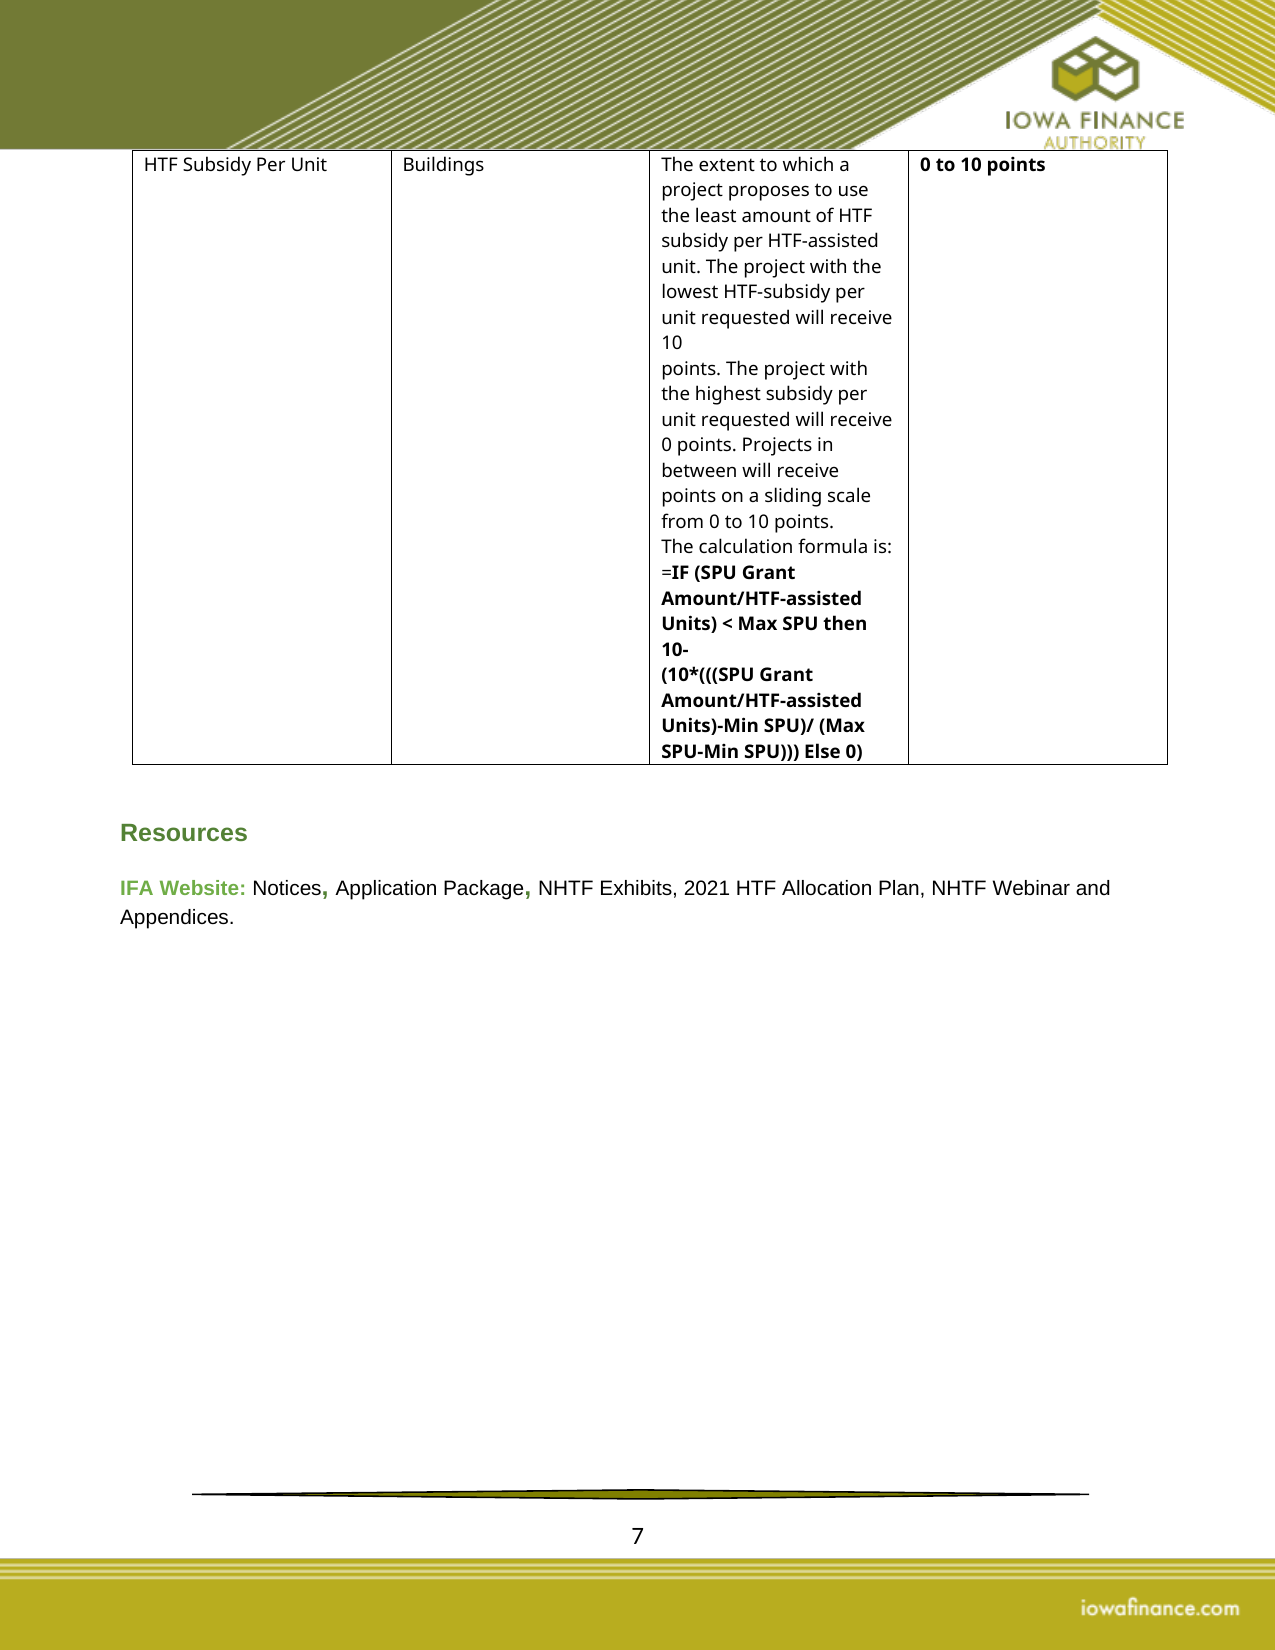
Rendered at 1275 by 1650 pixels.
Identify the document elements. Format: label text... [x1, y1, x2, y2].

table_cell HTF Subsidy Per Unit [133, 151, 391, 763]
text Resources [120, 818, 1155, 847]
table_cell Buildings [392, 151, 649, 763]
text IFA Website: Notices, Application Package, NHTF Exhibits, 2021 HTF Allocation Plan, NHTF Webinar and Appendices. [120, 872, 1155, 928]
table_cell 0 to 10 points [909, 151, 1167, 763]
table_cell The extent to which a project proposes to use the least amount of HTF subsidy per HTF-assisted unit. The project with the lowest HTF-subsidy per unit requested will receive 10 points. The project with the highest subsidy per unit requested will receive 0 points. Projects in between will receive points on a sliding scale from 0 to 10 points. The calculation formula is: =IF (SPU Grant Amount/HTF-assisted Units) < Max SPU then 10- (10*(((SPU Grant Amount/HTF-assisted Units)-Min SPU)/ (Max SPU-Min SPU))) Else 0) [650, 151, 908, 763]
